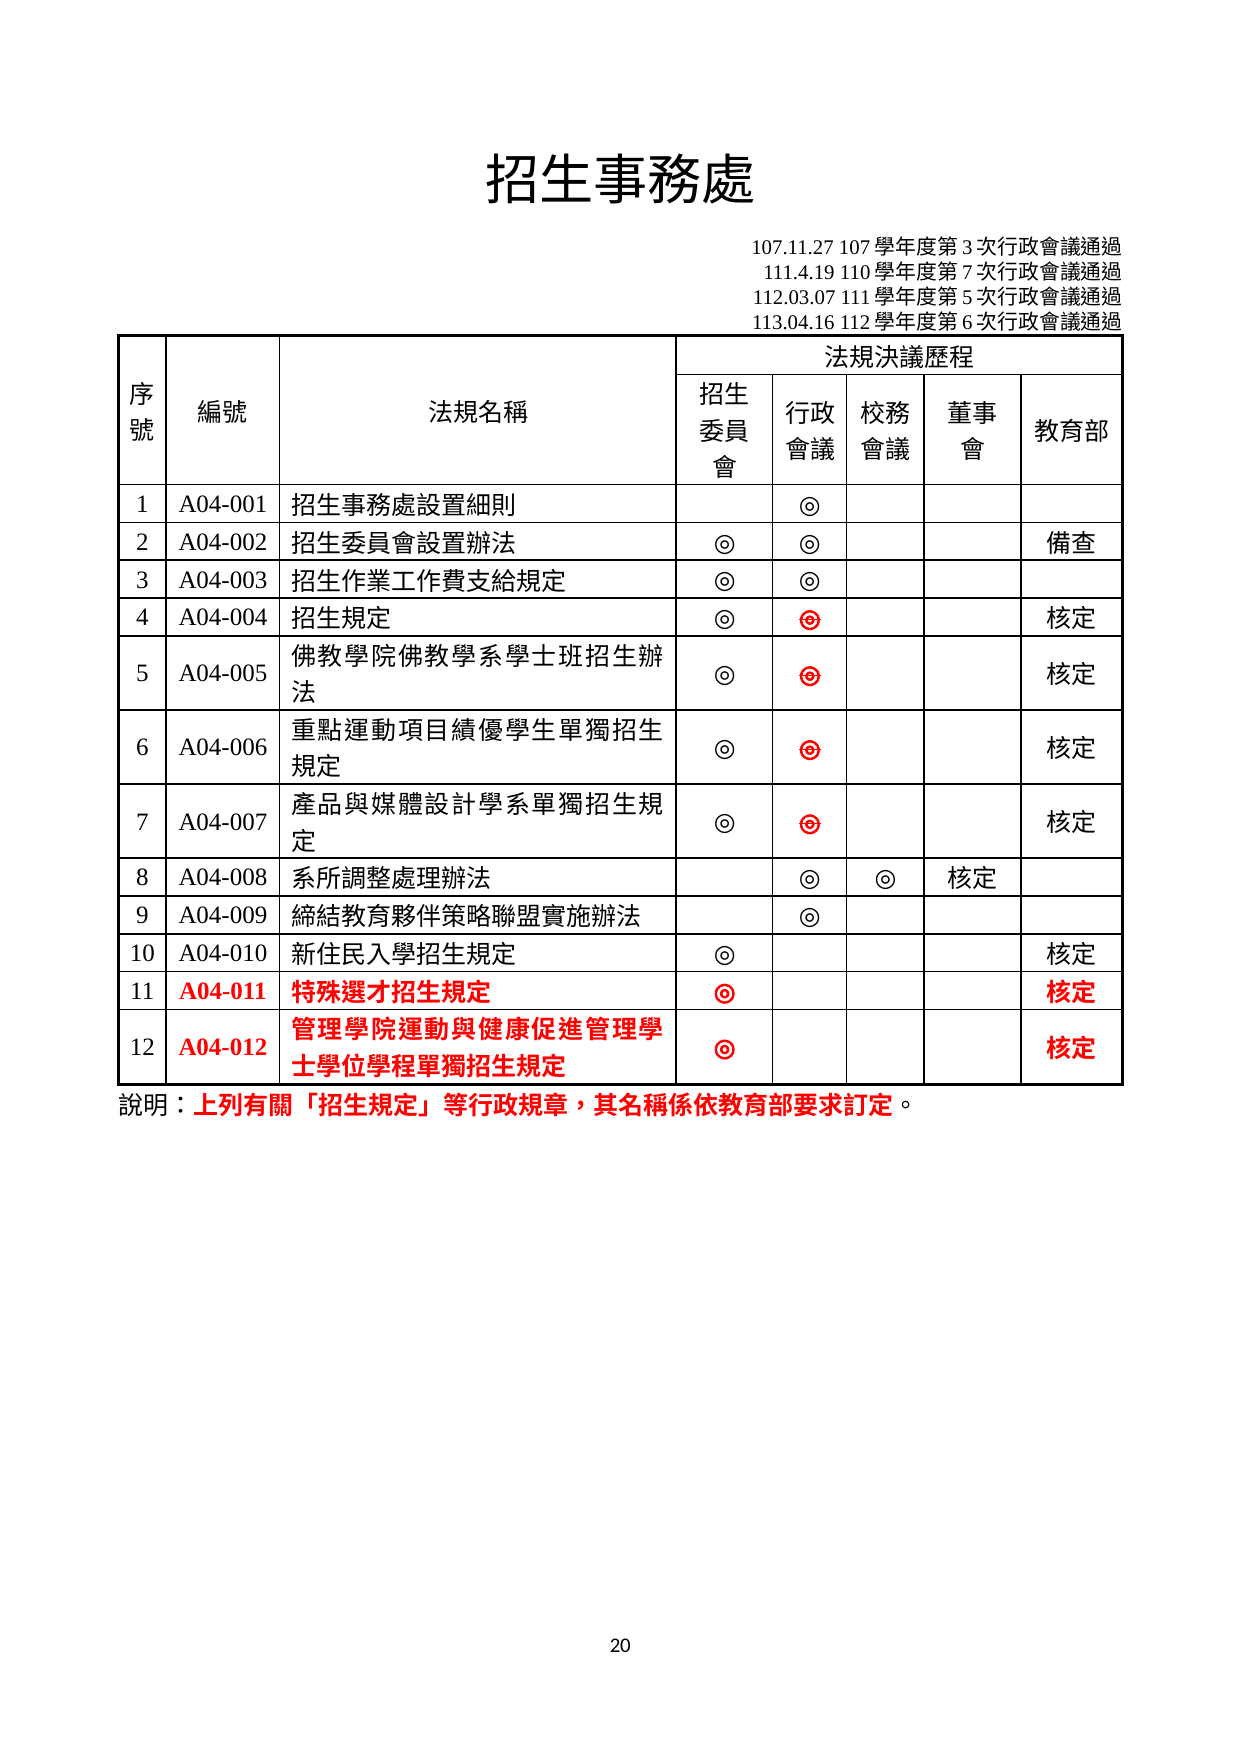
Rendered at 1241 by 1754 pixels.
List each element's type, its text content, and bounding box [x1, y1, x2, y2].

table_cell [925, 561, 1020, 597]
table_cell A04-005 [167, 637, 279, 709]
text 111.4.19 110學年度第7次行政會議通過 [118, 259, 1122, 284]
table_cell 招生規定 [280, 599, 675, 635]
text 說明：上列有關「招生規定」等行政規章，其名稱係依教育部要求訂定。 [118, 1086, 1122, 1122]
table_cell 董事會 [925, 375, 1020, 484]
table_cell 新住民入學招生規定 [280, 935, 675, 971]
table_header 序號 [120, 337, 165, 484]
table_cell ◎ [677, 523, 772, 559]
text 招生事務處 [118, 137, 1122, 215]
table_cell 核定 [1022, 599, 1121, 635]
table_cell [1022, 561, 1121, 597]
table_cell [847, 523, 923, 559]
table_cell 核定 [1022, 785, 1121, 857]
table_cell [925, 785, 1020, 857]
table_cell ◎ [677, 599, 772, 635]
table_cell A04-008 [167, 859, 279, 895]
table_cell A04-009 [167, 897, 279, 933]
table_cell [677, 897, 772, 933]
table_cell [1022, 485, 1121, 522]
table_cell 核定 [1022, 972, 1121, 1008]
table_cell A04-002 [167, 523, 279, 559]
table_cell 招生委員會設置辦法 [280, 523, 675, 559]
table_cell 2 [120, 523, 165, 559]
table_cell 招生作業工作費支給規定 [280, 561, 675, 597]
table_cell ◎ [773, 859, 846, 895]
table_cell [925, 1010, 1020, 1082]
table_cell [677, 859, 772, 895]
table_cell [847, 785, 923, 857]
table_header 編號 [167, 337, 279, 484]
table_cell [847, 897, 923, 933]
table_cell 5 [120, 637, 165, 709]
table_cell 校務會議 [847, 375, 923, 484]
table_cell 核定 [1022, 637, 1121, 709]
table_cell [847, 561, 923, 597]
table_cell 招生事務處設置細則 [280, 485, 675, 522]
table_cell ◎ [773, 711, 846, 783]
table_cell 備查 [1022, 523, 1121, 559]
table_cell 核定 [925, 859, 1020, 895]
table_cell [847, 1010, 923, 1082]
table_cell [1022, 897, 1121, 933]
table_cell A04-003 [167, 561, 279, 597]
table_cell ◎ [773, 637, 846, 709]
table_cell 系所調整處理辦法 [280, 859, 675, 895]
table_cell ◎ [773, 599, 846, 635]
table_cell [925, 935, 1020, 971]
table_cell [847, 485, 923, 522]
table_cell ◎ [773, 561, 846, 597]
table_cell 3 [120, 561, 165, 597]
table_cell [1022, 859, 1121, 895]
table_cell A04-007 [167, 785, 279, 857]
table_cell 特殊選才招生規定 [280, 972, 675, 1008]
table_header 法規名稱 [280, 337, 675, 484]
table_cell ◎ [847, 859, 923, 895]
table_cell A04-011 [167, 972, 279, 1008]
table_cell 11 [120, 972, 165, 1008]
table_cell A04-006 [167, 711, 279, 783]
table_cell 重點運動項目績優學生單獨招生規定 [280, 711, 675, 783]
table_cell ◎ [677, 785, 772, 857]
table_cell [925, 523, 1020, 559]
table_cell 7 [120, 785, 165, 857]
table_cell 佛教學院佛教學系學士班招生辦法 [280, 637, 675, 709]
table_cell 4 [120, 599, 165, 635]
table_cell 10 [120, 935, 165, 971]
table_cell [847, 935, 923, 971]
table_cell ◎ [677, 711, 772, 783]
table_cell [773, 935, 846, 971]
table_cell ◎ [677, 561, 772, 597]
table_cell [847, 599, 923, 635]
text 112.03.07 111學年度第5次行政會議通過 [118, 284, 1122, 309]
table_cell [773, 972, 846, 1008]
table_cell 產品與媒體設計學系單獨招生規定 [280, 785, 675, 857]
text 107.11.27 107學年度第3次行政會議通過 [118, 234, 1122, 259]
table_cell [925, 972, 1020, 1008]
table_cell 核定 [1022, 1010, 1121, 1082]
table_cell 8 [120, 859, 165, 895]
table_cell ◎ [677, 637, 772, 709]
table_cell ◎ [773, 485, 846, 522]
table_cell ◎ [773, 785, 846, 857]
table_cell [677, 485, 772, 522]
table_cell A04-001 [167, 485, 279, 522]
table_cell [847, 637, 923, 709]
table_cell ◎ [677, 935, 772, 971]
table_cell 12 [120, 1010, 165, 1082]
table_cell 1 [120, 485, 165, 522]
table_cell 行政會議 [773, 375, 846, 484]
text 113.04.16 112學年度第6次行政會議通過 [118, 309, 1122, 334]
table_cell 締結教育夥伴策略聯盟實施辦法 [280, 897, 675, 933]
table_cell 教育部 [1022, 375, 1121, 484]
table_cell 6 [120, 711, 165, 783]
table_cell 核定 [1022, 711, 1121, 783]
table_cell A04-012 [167, 1010, 279, 1082]
table_cell [847, 972, 923, 1008]
table_cell 管理學院運動與健康促進管理學士學位學程單獨招生規定 [280, 1010, 675, 1082]
table_cell ◎ [773, 523, 846, 559]
table_cell [925, 897, 1020, 933]
table_cell 核定 [1022, 935, 1121, 971]
table_cell [925, 485, 1020, 522]
table_header 法規決議歷程 [677, 337, 1121, 373]
table_cell 招生 委員會 [677, 375, 772, 484]
table_cell [925, 637, 1020, 709]
table_cell 9 [120, 897, 165, 933]
table_cell A04-004 [167, 599, 279, 635]
table_cell [847, 711, 923, 783]
table_cell ◎ [677, 1010, 772, 1082]
table_cell ◎ [677, 972, 772, 1008]
table_cell ◎ [773, 897, 846, 933]
table_cell A04-010 [167, 935, 279, 971]
table_cell [925, 711, 1020, 783]
table_cell [773, 1010, 846, 1082]
table_cell [925, 599, 1020, 635]
